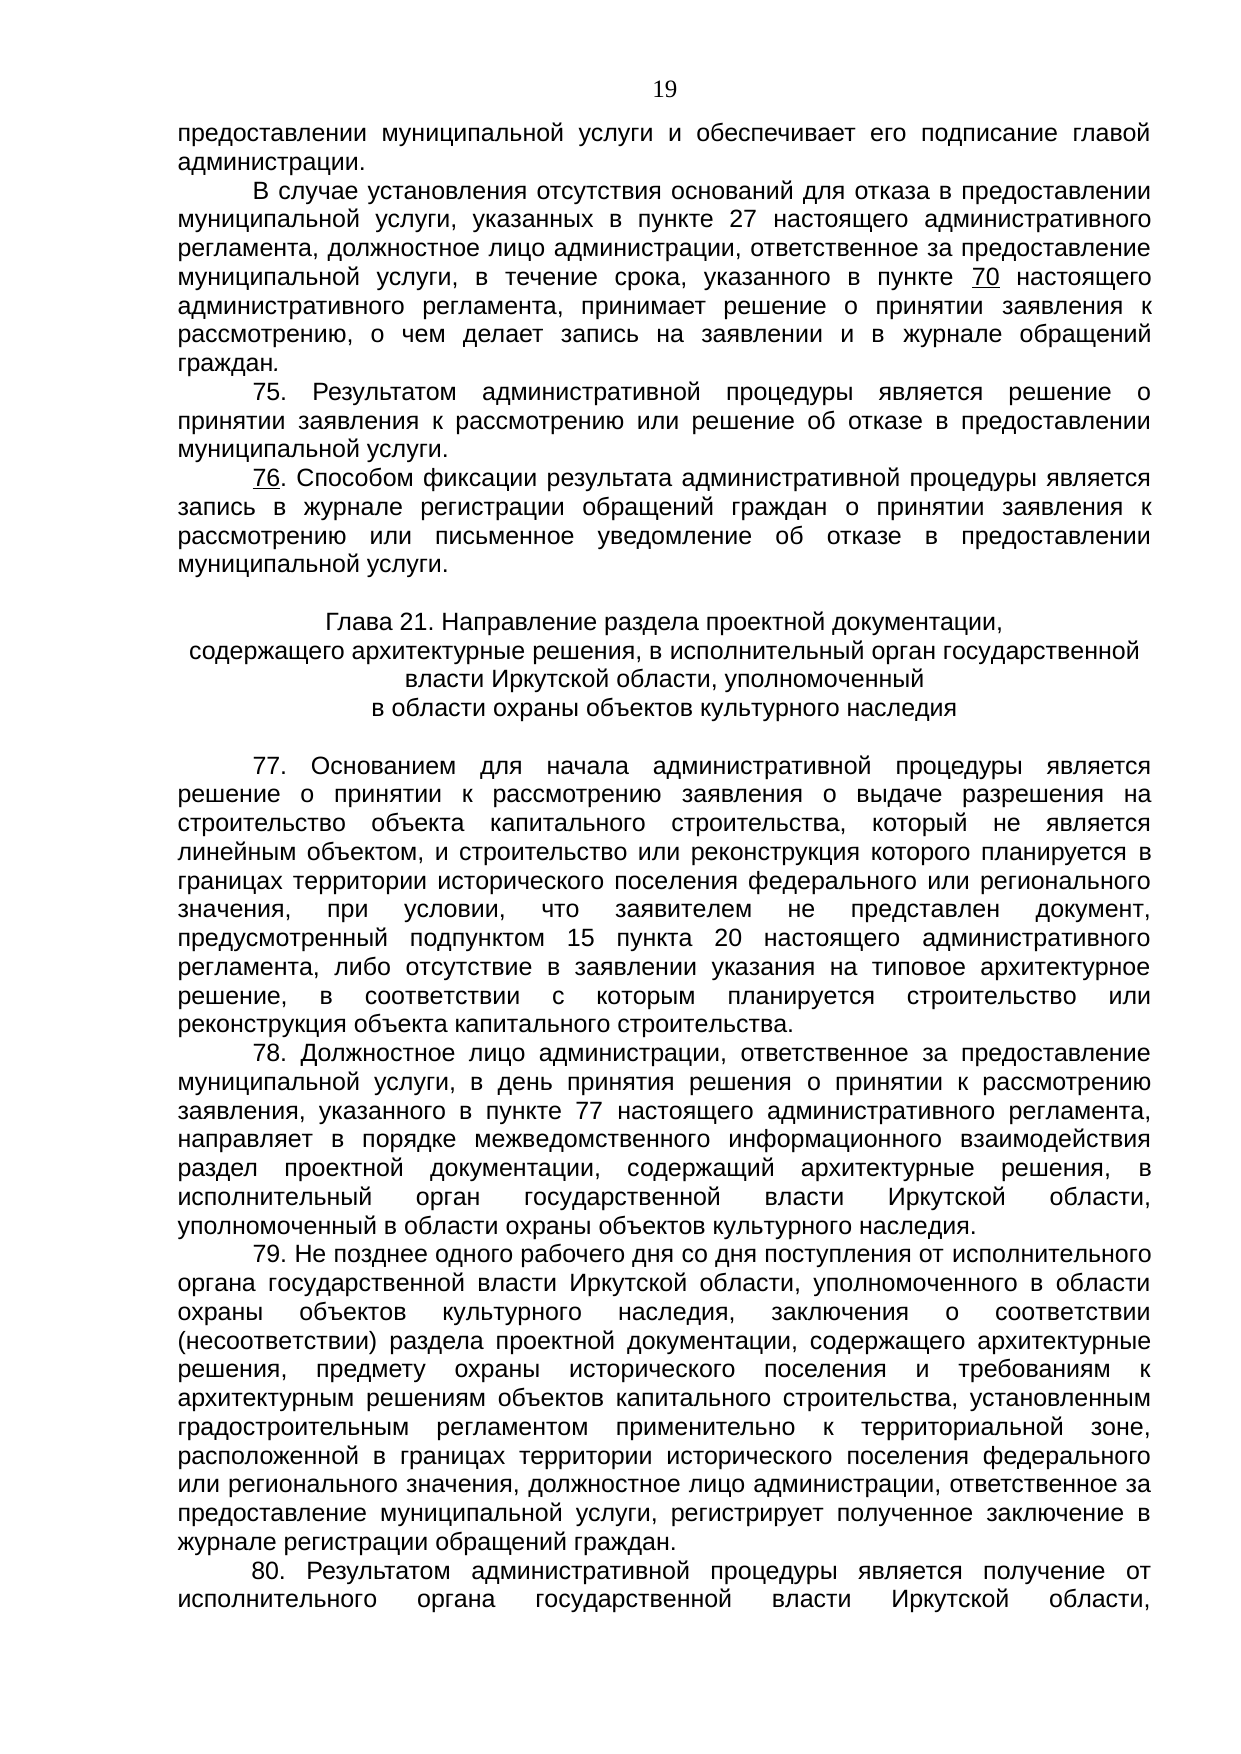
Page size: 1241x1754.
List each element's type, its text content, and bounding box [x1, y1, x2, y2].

text Глава 21. Направление раздела проектной документации, [177, 607, 1152, 636]
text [177, 118, 1152, 176]
text 79. Не позднее одного рабочего дня со дня поступления от исполнительного органа государственной власти Иркутской области, уполномоченного в области охраны объектов культурного наследия, заключения о соответствии (несоответствии) раздела проектной документации, содержащего архитектурные решения, предмету охраны исторического поселения и требованиям к архитектурным решениям объектов капитального строительства, установленным градостроительным регламентом применительно к территориальной зоне, расположенной в границах территории исторического поселения федерального или регионального значения, должностное лицо администрации, ответственное за предоставление муниципальной услуги, регистрирует полученное заключение в журнале регистрации обращений граждан. [177, 1239, 1152, 1556]
text 77. Основанием для начала административной процедуры является решение о принятии к рассмотрению заявления о выдаче разрешения на строительство объекта капитального строительства, который не является линейным объектом, и строительство или реконструкция которого планируется в границах территории исторического поселения федерального или регионального значения, при условии, что заявителем не представлен документ, предусмотренный подпунктом 15 пункта 20 настоящего административного регламента, либо отсутствие в заявлении указания на типовое архитектурное решение, в соответствии с которым планируется строительство или реконструкция объекта капитального строительства. [177, 751, 1152, 1038]
text в области охраны объектов культурного наследия [177, 693, 1152, 722]
text содержащего архитектурные решения, в исполнительный орган государственной власти Иркутской области, уполномоченный [177, 636, 1152, 693]
text 75. Результатом административной процедуры является решение о принятии заявления к рассмотрению или решение об отказе в предоставлении муниципальной услуги. [177, 377, 1152, 463]
text В случае установления отсутствия оснований для отказа в предоставлении муниципальной услуги, указанных в пункте 27 настоящего административного регламента, должностное лицо администрации, ответственное за предоставление муниципальной услуги, в течение срока, указанного в пункте 70 настоящего административного регламента, принимает решение о принятии заявления к рассмотрению, о чем делает запись на заявлении и в журнале обращений граждан. [177, 176, 1152, 377]
text 76. Способом фиксации результата административной процедуры является запись в журнале регистрации обращений граждан о принятии заявления к рассмотрению или письменное уведомление об отказе в предоставлении муниципальной услуги. [177, 463, 1152, 578]
text 78. Должностное лицо администрации, ответственное за предоставление муниципальной услуги, в день принятия решения о принятии к рассмотрению заявления, указанного в пункте 77 настоящего административного регламента, направляет в порядке межведомственного информационного взаимодействия раздел проектной документации, содержащий архитектурные решения, в исполнительный орган государственной власти Иркутской области, уполномоченный в области охраны объектов культурного наследия. [177, 1038, 1152, 1239]
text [177, 1556, 1152, 1613]
